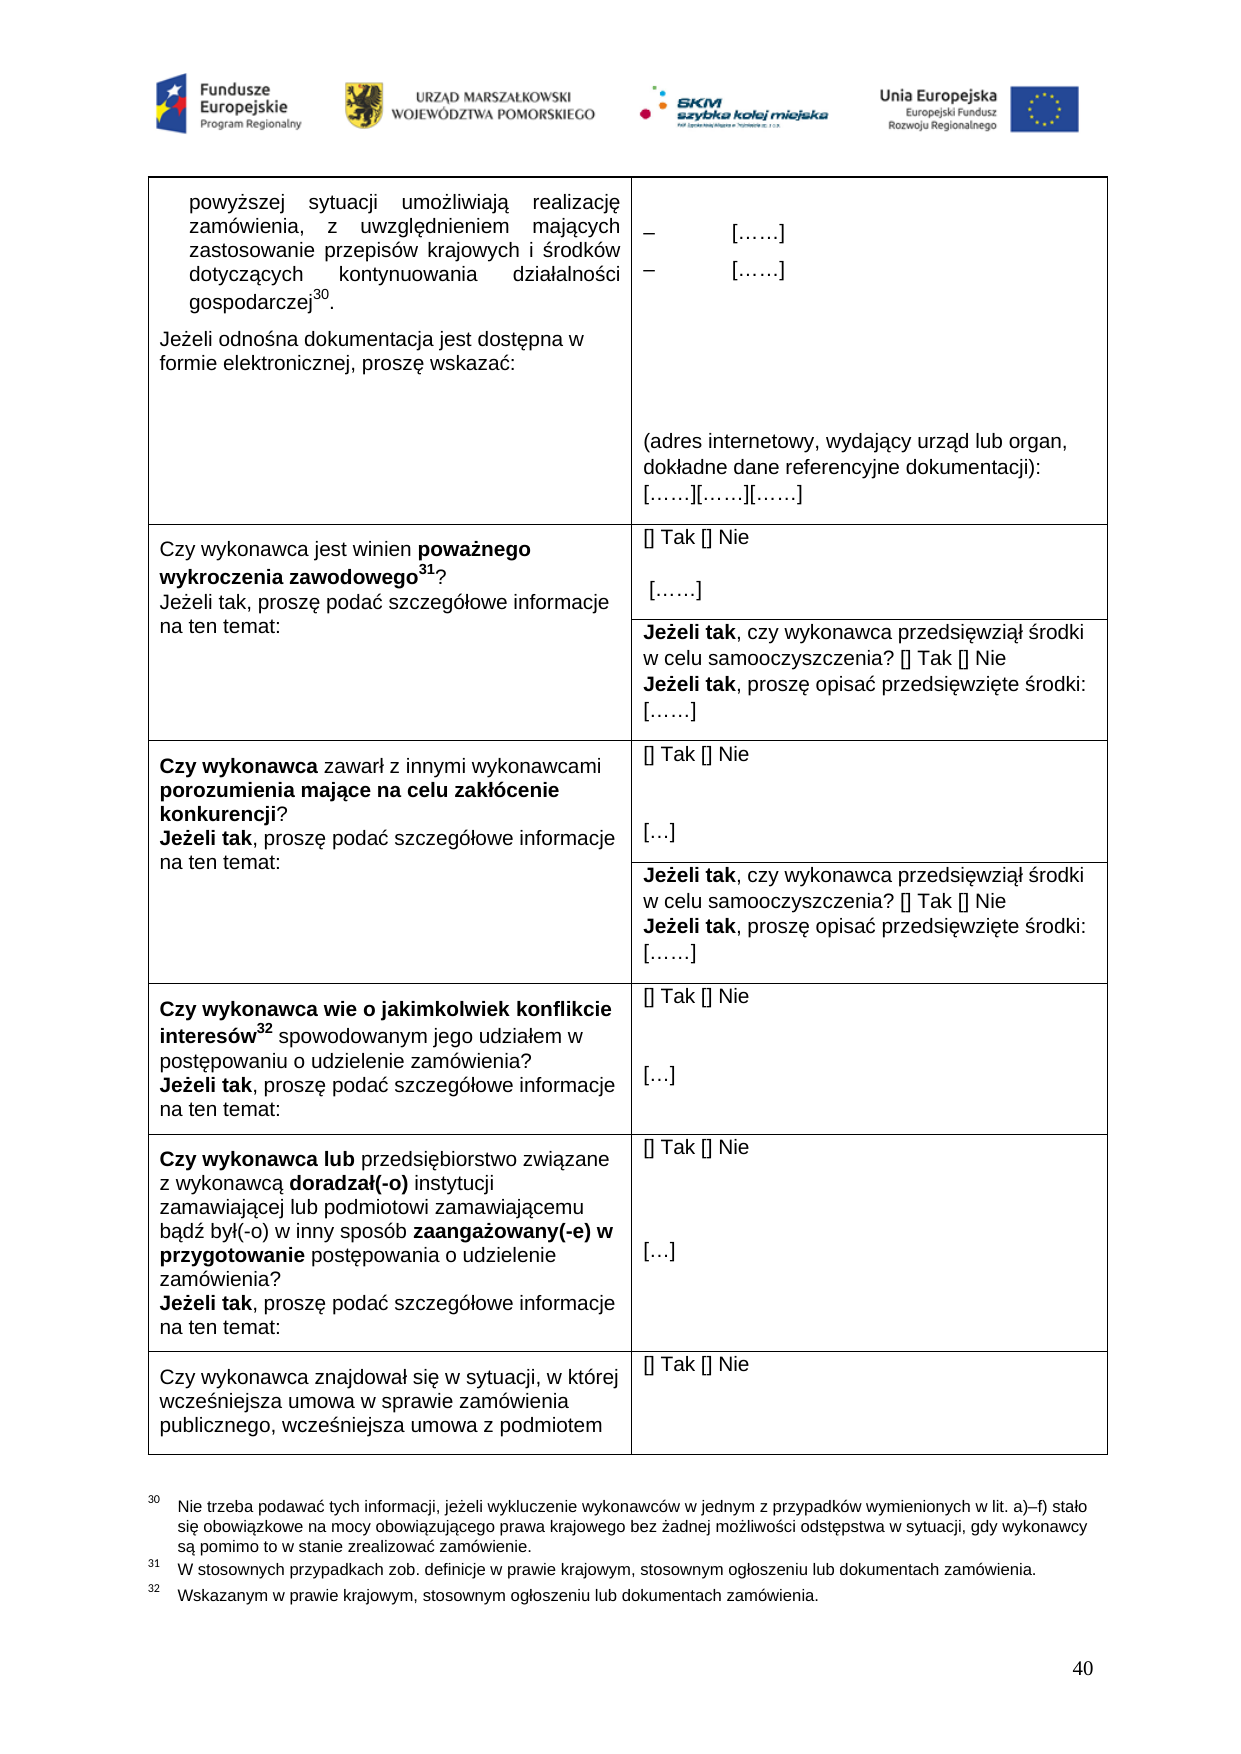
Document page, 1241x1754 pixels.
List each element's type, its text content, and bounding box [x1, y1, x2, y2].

table_cell Jeżeli tak, czy wykonawca przedsięwziął środki w celu samooczyszczenia? [] Tak [] Nie Jeżeli tak, proszę opisać przedsięwzięte środki: [……] [632, 620, 1107, 740]
table_cell [] Tak [] Nie [……] [632, 525, 1107, 619]
table_cell Czy wykonawca lub przedsiębiorstwo związane z wykonawcą doradzał(-o) instytucji zamawiającej lub podmiotowi zamawiającemu bądź był(-o) w inny sposób zaangażowany(-e) w przygotowanie postępowania o udzielenie zamówienia? Jeżeli tak, proszę podać szczegółowe informacje na ten temat: [149, 1135, 631, 1351]
table_cell [] Tak [] Nie [……] [……] (adres internetowy, wydający urząd lub organ, dokładne dane referencyjne dokumentacji): [……][……][……] [632, 178, 1107, 524]
table_cell [] Tak [] Nie […] [632, 1135, 1107, 1351]
table_cell [] Tak [] Nie […] [632, 984, 1107, 1133]
table_cell [] Tak [] Nie […] [632, 1352, 1107, 1454]
picture [147, 73, 1093, 148]
table_cell Czy wykonawca zawarł z innymi wykonawcami porozumienia mające na celu zakłócenie konkurencji? Jeżeli tak, proszę podać szczegółowe informacje na ten temat: [149, 741, 631, 983]
table_cell Jeżeli tak, czy wykonawca przedsięwziął środki w celu samooczyszczenia? [] Tak [] Nie Jeżeli tak, proszę opisać przedsięwzięte środki: [……] [632, 863, 1107, 983]
table_cell [] Tak [] Nie […] [632, 741, 1107, 862]
table_cell Czy wykonawca jest winien poważnego wykroczenia zawodowego? Jeżeli tak, proszę podać szczegółowe informacje na ten temat: [149, 525, 631, 740]
table_cell Czy wykonawca wie o jakimkolwiek konflikcie interesów spowodowanym jego udziałem w postępowaniu o udzielenie zamówienia? Jeżeli tak, proszę podać szczegółowe informacje na ten temat: [149, 984, 631, 1133]
